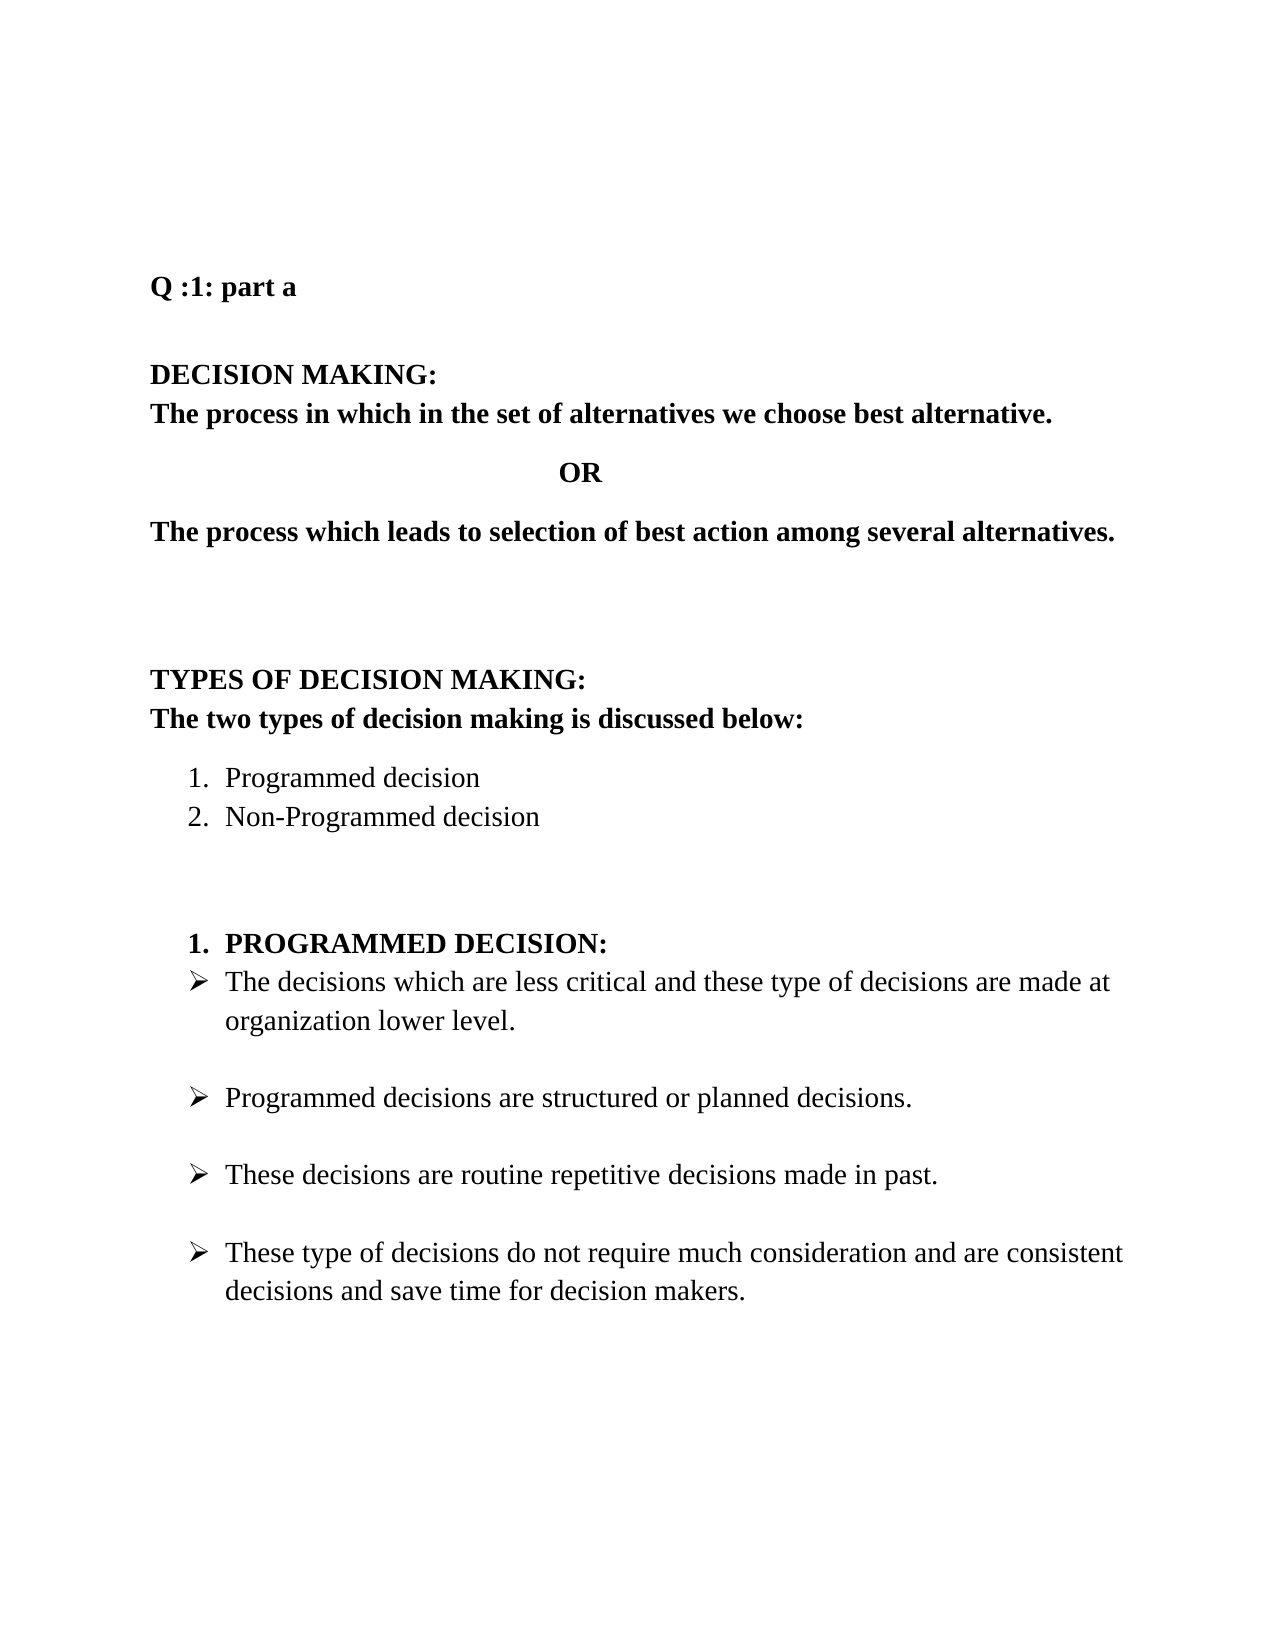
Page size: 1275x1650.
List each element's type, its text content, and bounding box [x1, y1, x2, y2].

list Programmed decisions are structured or planned decisions. [187, 1080, 1125, 1114]
text Q :1: part a [150, 269, 1125, 302]
list Non-Programmed decision [187, 799, 1125, 832]
list These decisions are routine repetitive decisions made in past. [187, 1157, 1125, 1191]
text The process which leads to selection of best action among several alternatives. [150, 514, 1125, 548]
subtitle PROGRAMMED DECISION: [187, 926, 1125, 959]
text OR [150, 455, 1125, 489]
subtitle TYPES OF DECISION MAKING: [150, 662, 1125, 696]
list These type of decisions do not require much consideration and are consistent decisions and save time for decision makers. [187, 1235, 1125, 1307]
text The process in which in the set of alternatives we choose best alternative. [150, 396, 1125, 429]
list Programmed decision [187, 760, 1125, 794]
list The decisions which are less critical and these type of decisions are made at organization lower level. [187, 964, 1125, 1037]
text The two types of decision making is discussed below: [150, 701, 1125, 734]
subtitle DECISION MAKING: [150, 357, 1125, 391]
